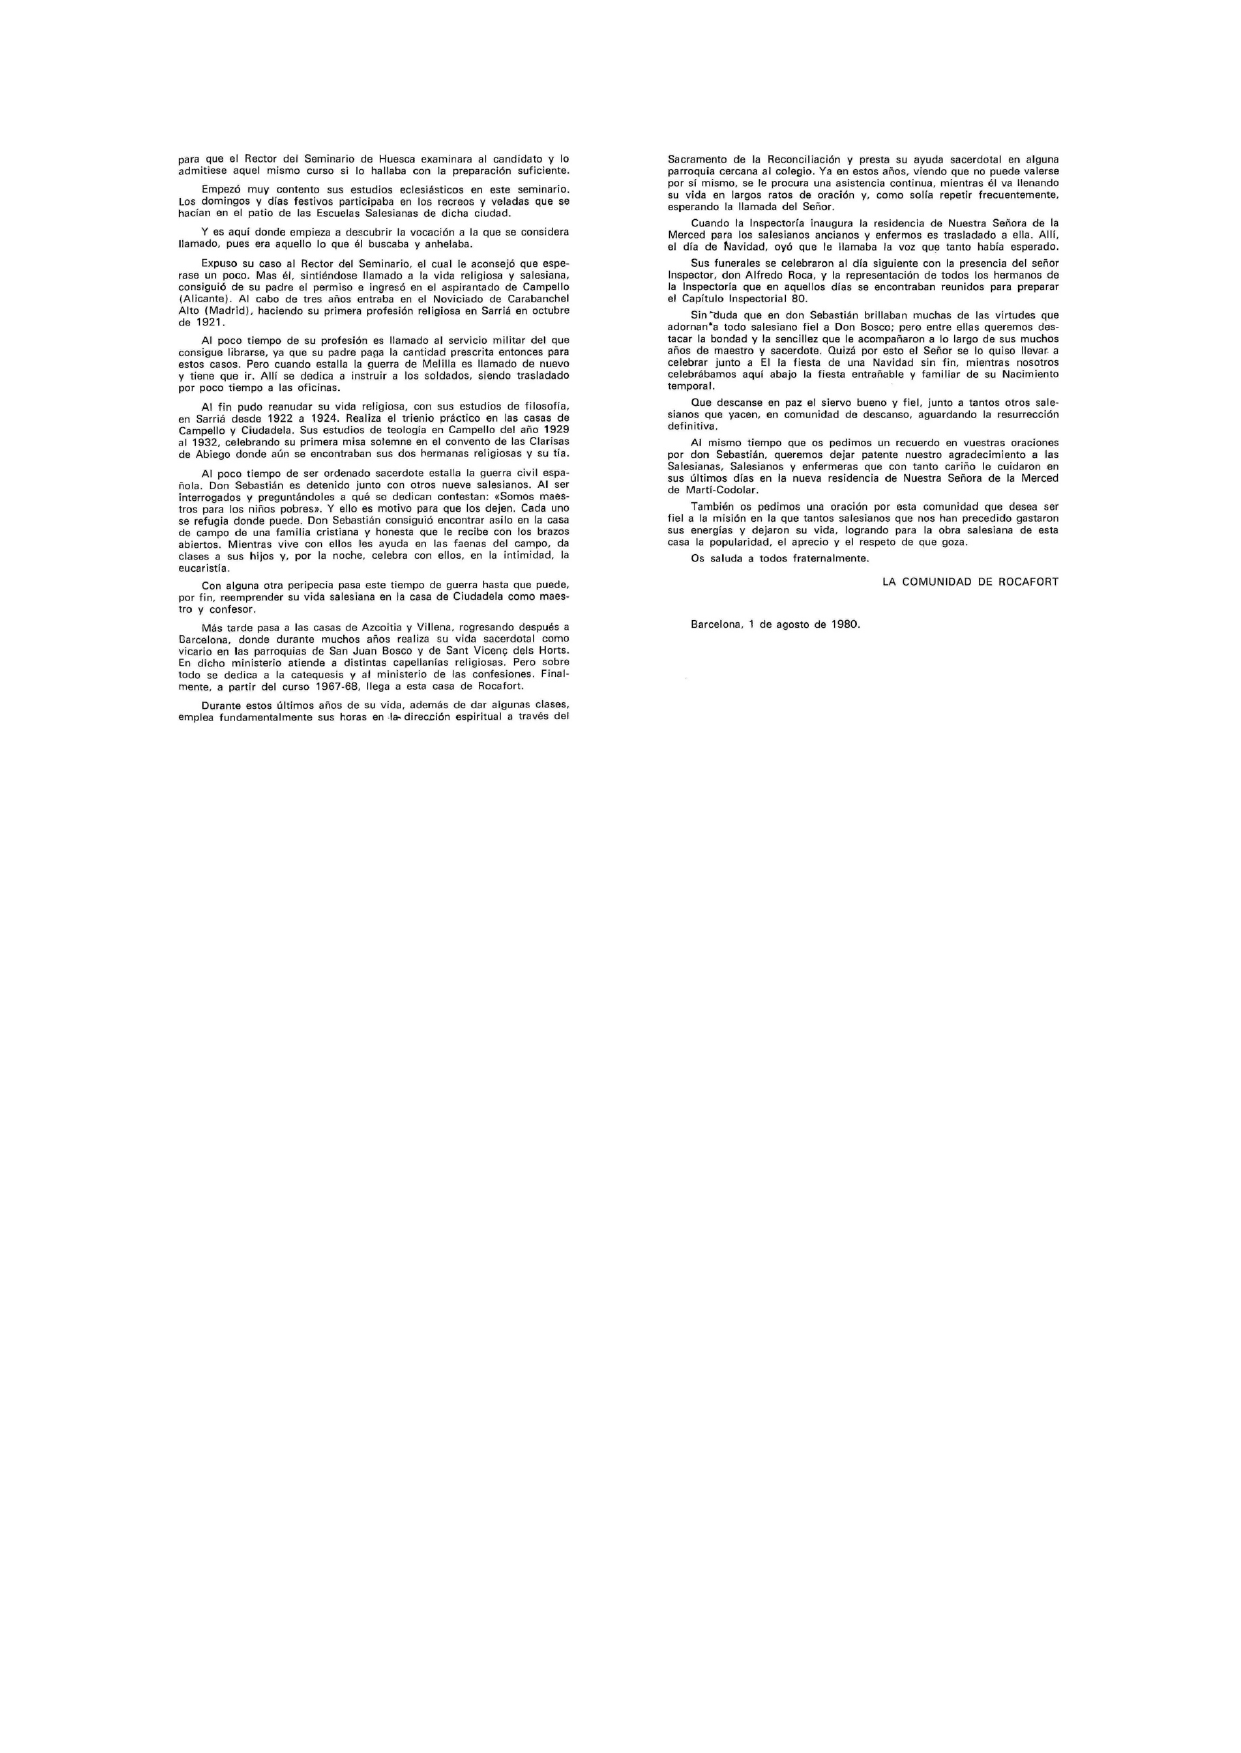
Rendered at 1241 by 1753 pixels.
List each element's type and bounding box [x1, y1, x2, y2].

picture [177, 147, 1063, 725]
